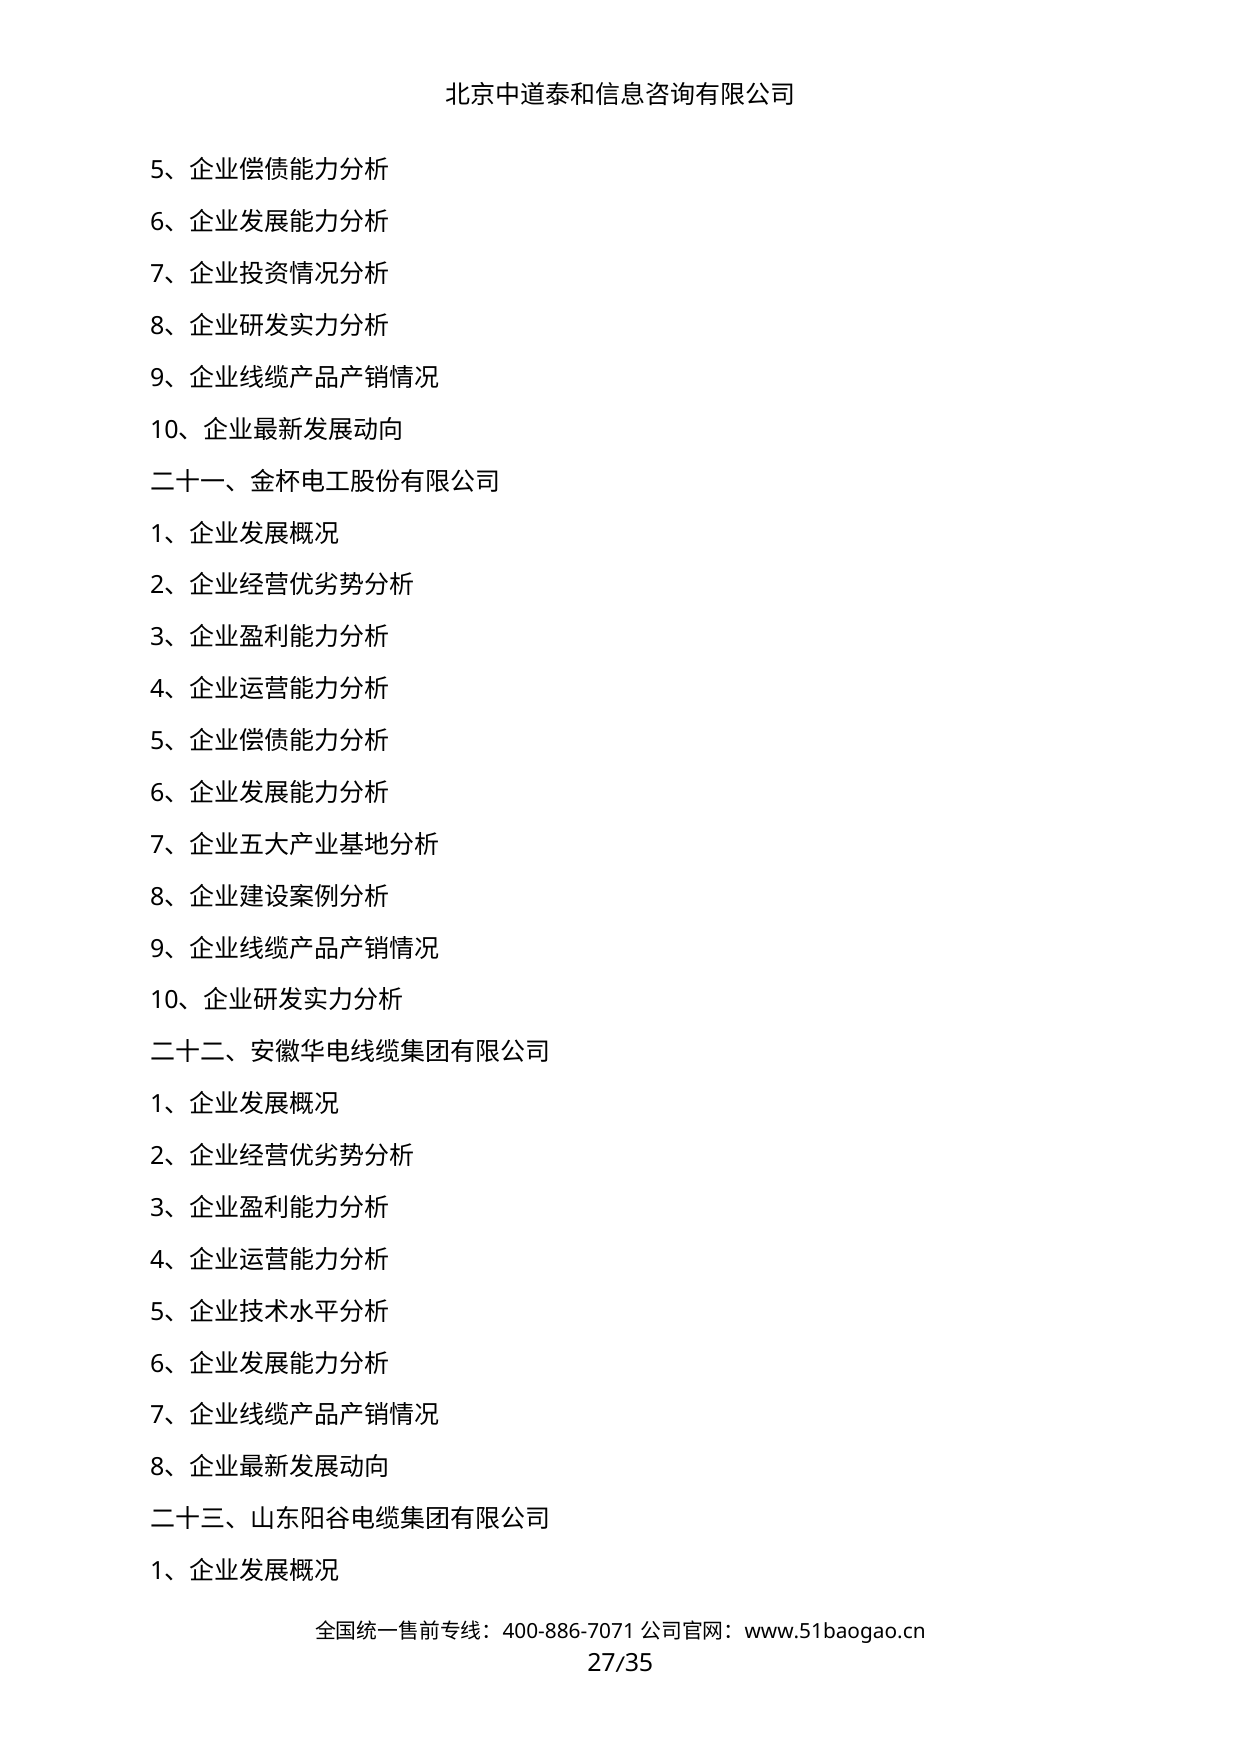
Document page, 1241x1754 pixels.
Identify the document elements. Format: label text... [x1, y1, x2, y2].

text 6、企业发展能力分析 [150, 202, 1090, 238]
text 二十一、金杯电工股份有限公司 [150, 461, 1090, 497]
text 8、企业研发实力分析 [150, 306, 1090, 342]
text 10、企业最新发展动向 [150, 409, 1090, 446]
text 9、企业线缆产品产销情况 [150, 357, 1090, 394]
text 3、企业盈利能力分析 [150, 617, 1090, 653]
text 4、企业运营能力分析 [150, 1239, 1090, 1276]
text 1、企业发展概况 [150, 1551, 1090, 1587]
text 1、企业发展概况 [150, 513, 1090, 549]
text 6、企业发展能力分析 [150, 772, 1090, 809]
text 1、企业发展概况 [150, 1084, 1090, 1120]
text 8、企业最新发展动向 [150, 1447, 1090, 1483]
text 6、企业发展能力分析 [150, 1343, 1090, 1379]
text 4、企业运营能力分析 [150, 669, 1090, 705]
text 5、企业偿债能力分析 [150, 721, 1090, 757]
text 2、企业经营优劣势分析 [150, 565, 1090, 601]
text 8、企业建设案例分析 [150, 876, 1090, 912]
text 3、企业盈利能力分析 [150, 1187, 1090, 1224]
text 二十二、安徽华电线缆集团有限公司 [150, 1032, 1090, 1068]
text 7、企业线缆产品产销情况 [150, 1395, 1090, 1431]
text 9、企业线缆产品产销情况 [150, 928, 1090, 964]
text 5、企业偿债能力分析 [150, 150, 1090, 186]
text 7、企业投资情况分析 [150, 254, 1090, 290]
text 2、企业经营优劣势分析 [150, 1136, 1090, 1172]
text 二十三、山东阳谷电缆集团有限公司 [150, 1499, 1090, 1535]
text 10、企业研发实力分析 [150, 980, 1090, 1016]
text 5、企业技术水平分析 [150, 1291, 1090, 1327]
text 7、企业五大产业基地分析 [150, 824, 1090, 861]
